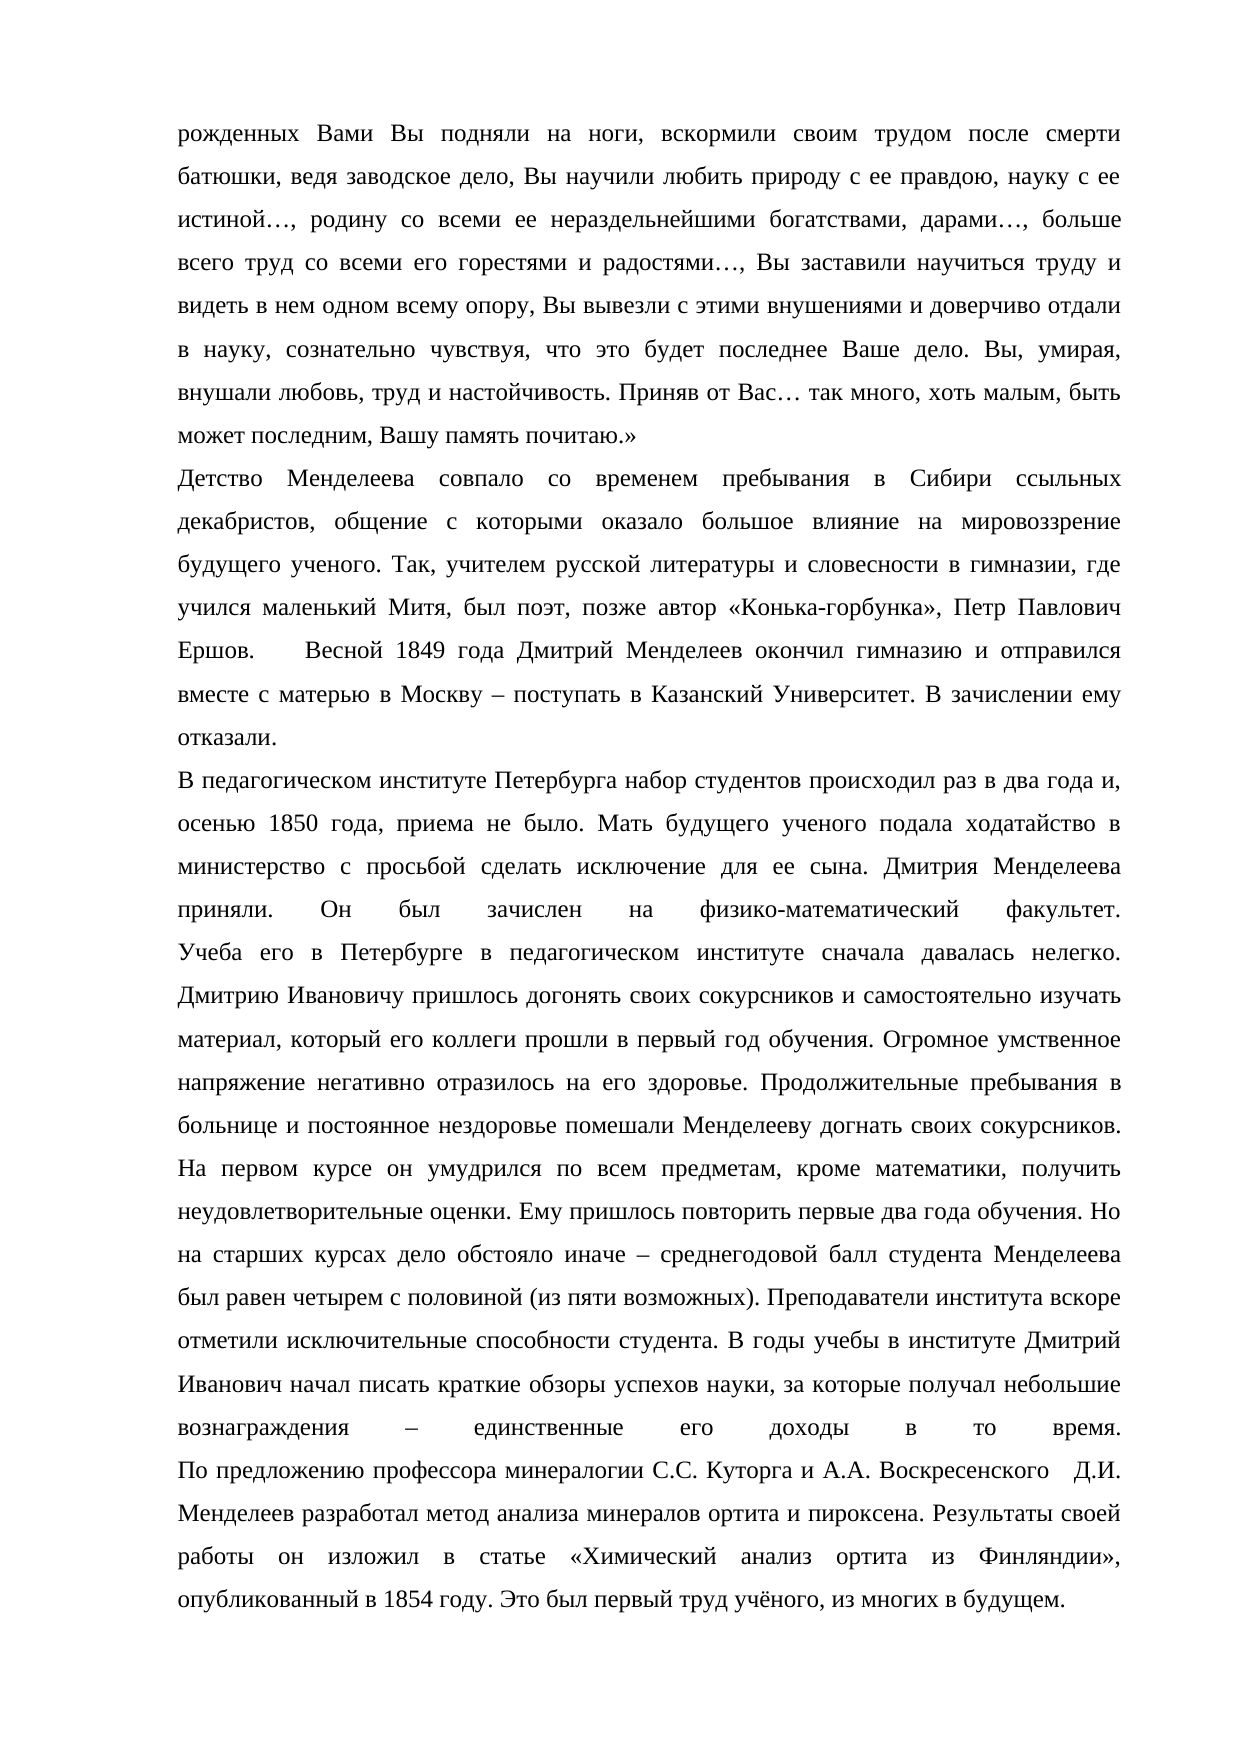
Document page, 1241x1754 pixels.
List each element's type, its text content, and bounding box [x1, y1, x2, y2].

list В педагогическом институте Петербурга набор студентов происходил раз в два года и, осенью 1850 года, приема не было. Мать будущего ученого подала ходатайство в министерство с просьбой сделать исключение для ее сына. Дмитрия Менделеева приняли. Он был зачислен на физико-математический факультет. Учеба его в Петербурге в педагогическом институте сначала давалась нелегко. Дмитрию Ивановичу пришлось догонять своих сокурсников и самостоятельно изучать материал, который его коллеги прошли в первый год обучения. Огромное умственное напряжение негативно отразилось на его здоровье. Продолжительные пребывания в больнице и постоянное нездоровье помешали Менделееву догнать своих сокурсников. На первом курсе он умудрился по всем предметам, кроме математики, получить неудовлетворительные оценки. Ему пришлось повторить первые два года обучения. Но на старших курсах дело обстояло иначе – среднегодовой балл студента Менделеева был равен четырем с половиной (из пяти возможных). Преподаватели института вскоре отметили исключительные способности студента. В годы учебы в институте Дмитрий Иванович начал писать краткие обзоры успехов науки, за которые получал небольшие вознаграждения – единственные его доходы в то время. По предложению профессора минералогии С.С. Куторга и А.А. Воскресенского Д.И. Менделеев разработал метод анализа минералов ортита и пироксена. Результаты своей работы он изложил в статье «Химический анализ ортита из Финляндии», опубликованный в 1854 году. Это был первый труд учёного, из многих в будущем. [177, 765, 1122, 1613]
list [177, 118, 1122, 449]
list Детство Менделеева совпало со временем пребывания в Сибири ссыльных декабристов, общение с которыми оказало большое влияние на мировоззрение будущего ученого. Так, учителем русской литературы и словесности в гимназии, где учился маленький Митя, был поэт, позже автор «Конька-горбунка», Петр Павлович Ершов. Весной 1849 года Дмитрий Менделеев окончил гимназию и отправился вместе с матерью в Москву – поступать в Казанский Университет. В зачислении ему отказали. [177, 463, 1122, 751]
